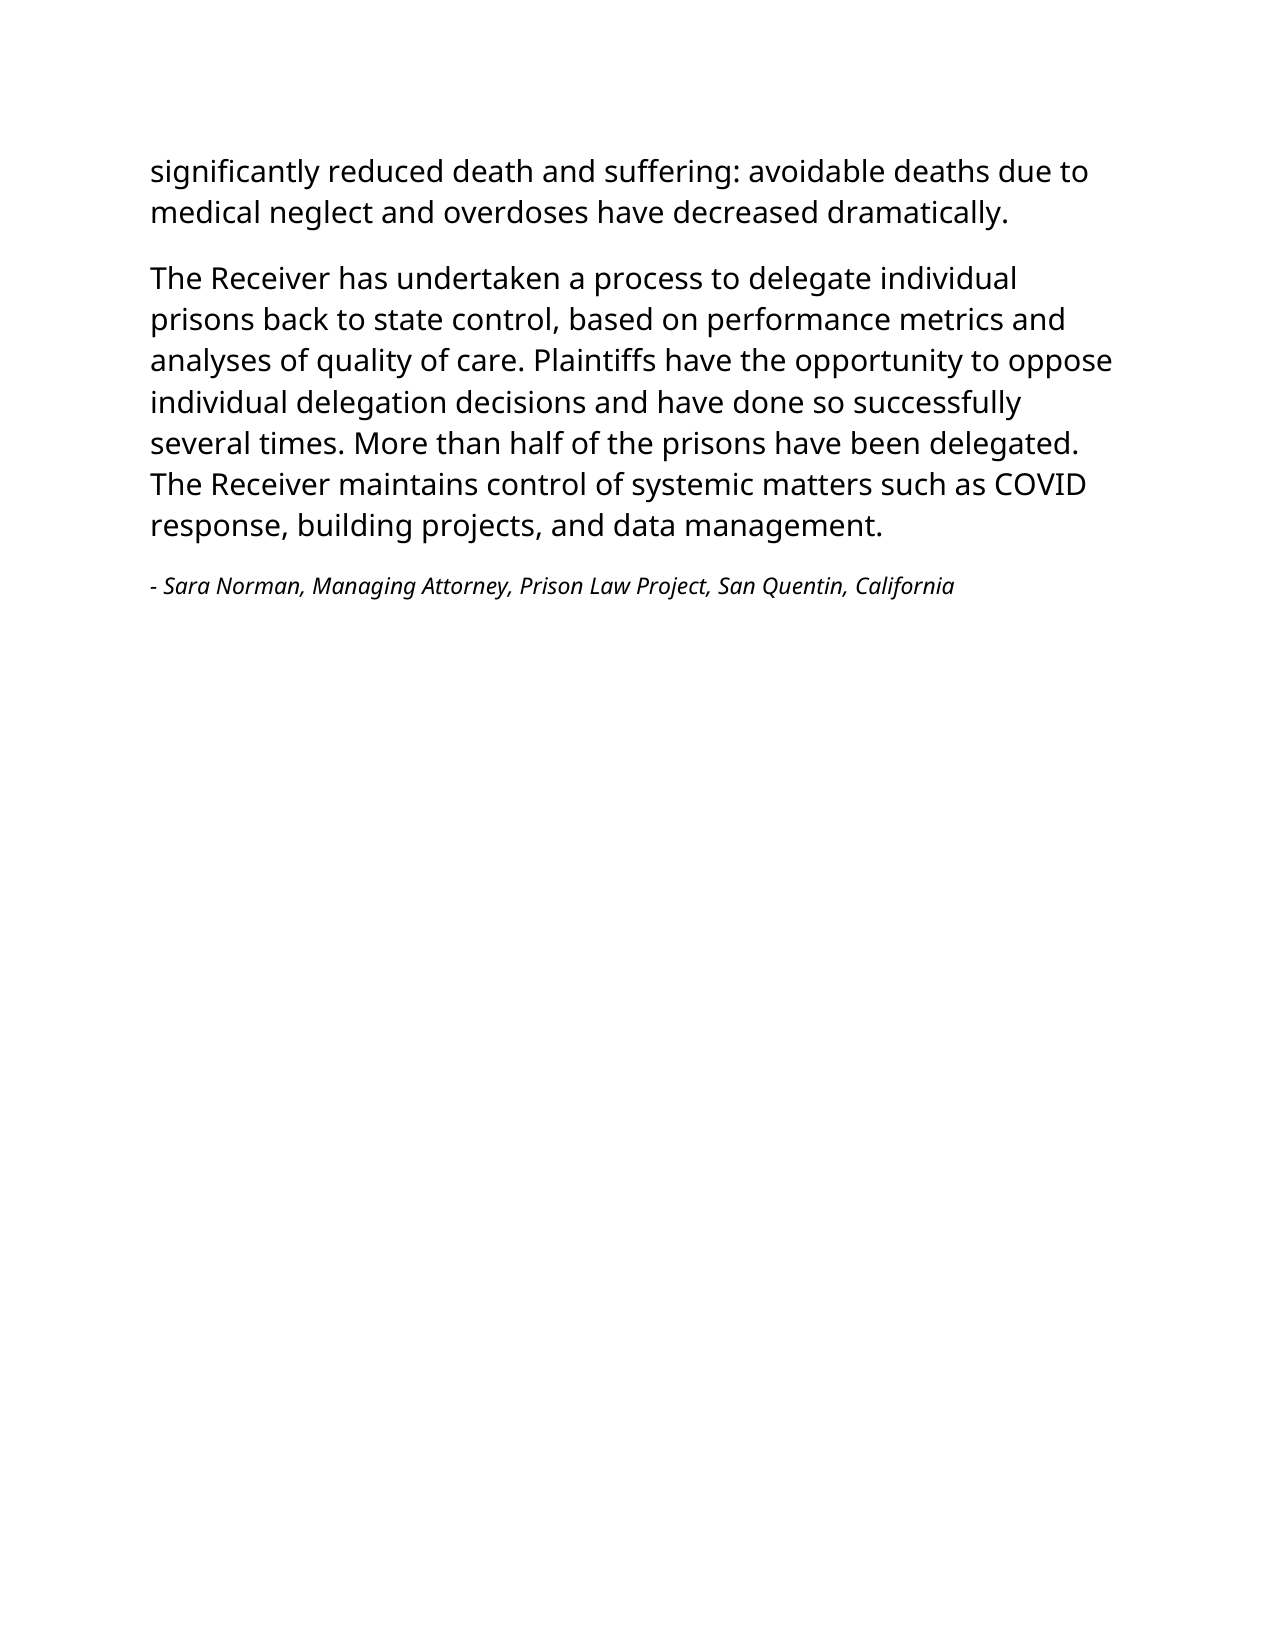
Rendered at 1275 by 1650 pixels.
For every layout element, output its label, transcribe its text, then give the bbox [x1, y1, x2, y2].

text - Sara Norman, Managing Attorney, Prison Law Project, San Quentin, California [150, 570, 1125, 602]
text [150, 150, 1125, 232]
text The Receiver has undertaken a process to delegate individual prisons back to state control, based on performance metrics and analyses of quality of care. Plaintiffs have the opportunity to oppose individual delegation decisions and have done so successfully several times. More than half of the prisons have been delegated. The Receiver maintains control of systemic matters such as COVID response, building projects, and data management. [150, 257, 1125, 545]
